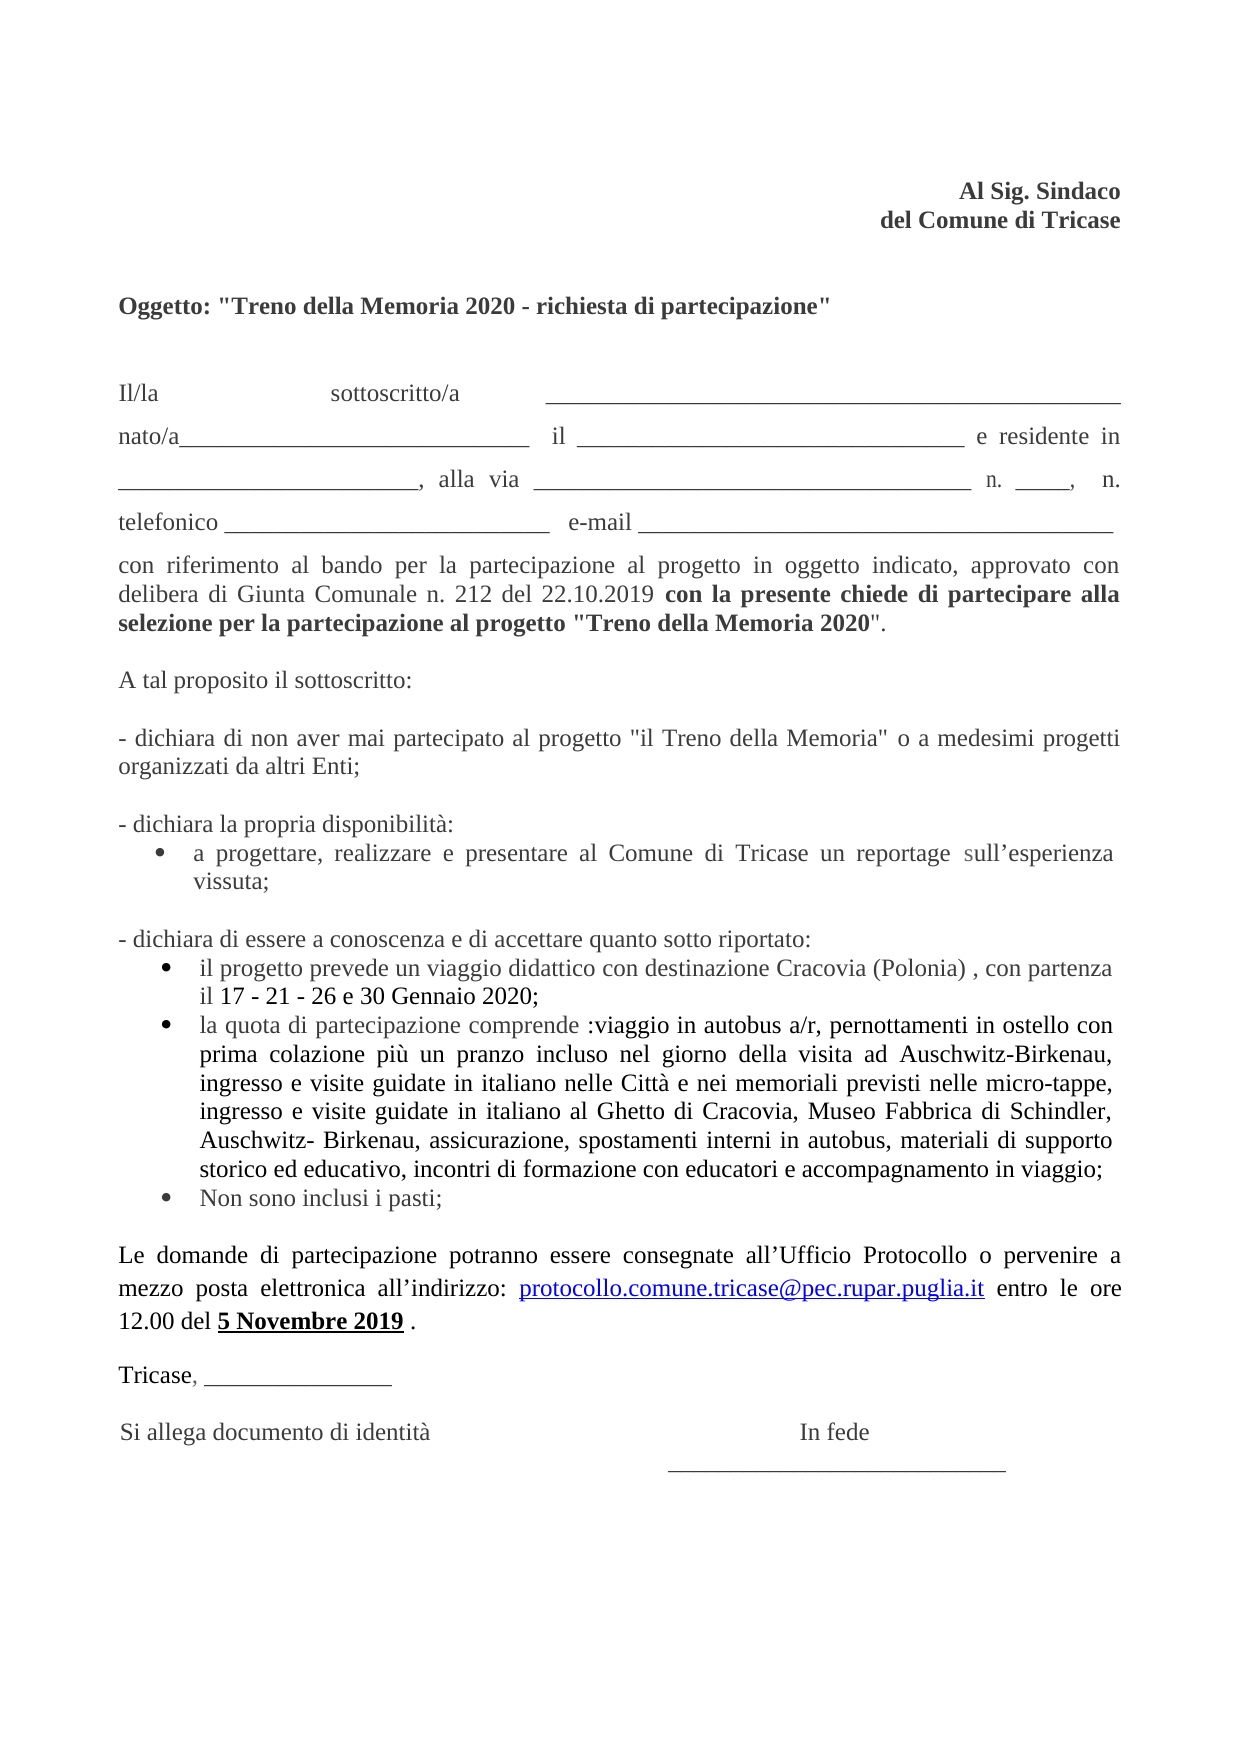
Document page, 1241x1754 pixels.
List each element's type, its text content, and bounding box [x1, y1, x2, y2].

list a progettare, realizzare e presentare al Comune di Tricase un reportage sull’esperienza vissuta; [156, 838, 1114, 895]
text del Comune di Tricase [118, 205, 1121, 234]
text Oggetto: "Treno della Memoria 2020 - richiesta di partecipazione" [118, 291, 1121, 320]
text Al Sig. Sindaco [118, 176, 1121, 205]
text - dichiara la propria disponibilità: [118, 809, 1121, 838]
text Il/la sottoscritto/a ______________________________________________ nato/a____________________________ il _______________________________ e residente in ________________________, alla via ___________________________________ n. _____, n. telefonico __________________________ e-mail ______________________________________ [118, 378, 1121, 536]
list Non sono inclusi i pasti; [162, 1183, 1121, 1211]
text - dichiara di essere a conoscenza e di accettare quanto sotto riportato: [118, 924, 1121, 953]
text Si allega documento di identità In fede [119, 1417, 1122, 1446]
text Tricase, _______________ [118, 1360, 1091, 1389]
text ___________________________ [118, 1446, 1122, 1475]
list la quota di partecipazione comprende :viaggio in autobus a/r, pernottamenti in ostello con prima colazione più un pranzo incluso nel giorno della visita ad Auschwitz-Birkenau, ingresso e visite guidate in italiano nelle Città e nei memoriali previsti nelle micro-tappe, ingresso e visite guidate in italiano al Ghetto di Cracovia, Museo Fabbrica di Schindler, Auschwitz- Birkenau, assicurazione, spostamenti interni in autobus, materiali di supporto storico ed educativo, incontri di formazione con educatori e accompagnamento in viaggio; [162, 1010, 1114, 1183]
text con riferimento al bando per la partecipazione al progetto in oggetto indicato, approvato con delibera di Giunta Comunale n. 212 del 22.10.2019 con la presente chiede di partecipare alla selezione per la partecipazione al progetto "Treno della Memoria 2020". [118, 550, 1121, 636]
list il progetto prevede un viaggio didattico con destinazione Cracovia (Polonia) , con partenza il 17 - 21 - 26 e 30 Gennaio 2020; [162, 953, 1114, 1010]
text - dichiara di non aver mai partecipato al progetto "il Treno della Memoria" o a medesimi progetti organizzati da altri Enti; [118, 723, 1121, 780]
text A tal proposito il sottoscritto: [118, 665, 1121, 694]
text Le domande di partecipazione potranno essere consegnate all’Ufficio Protocollo o pervenire a mezzo posta elettronica all’indirizzo: protocollo.comune.tricase@pec.rupar.puglia.it entro le ore 12.00 del 5 Novembre 2019 . [118, 1240, 1122, 1335]
